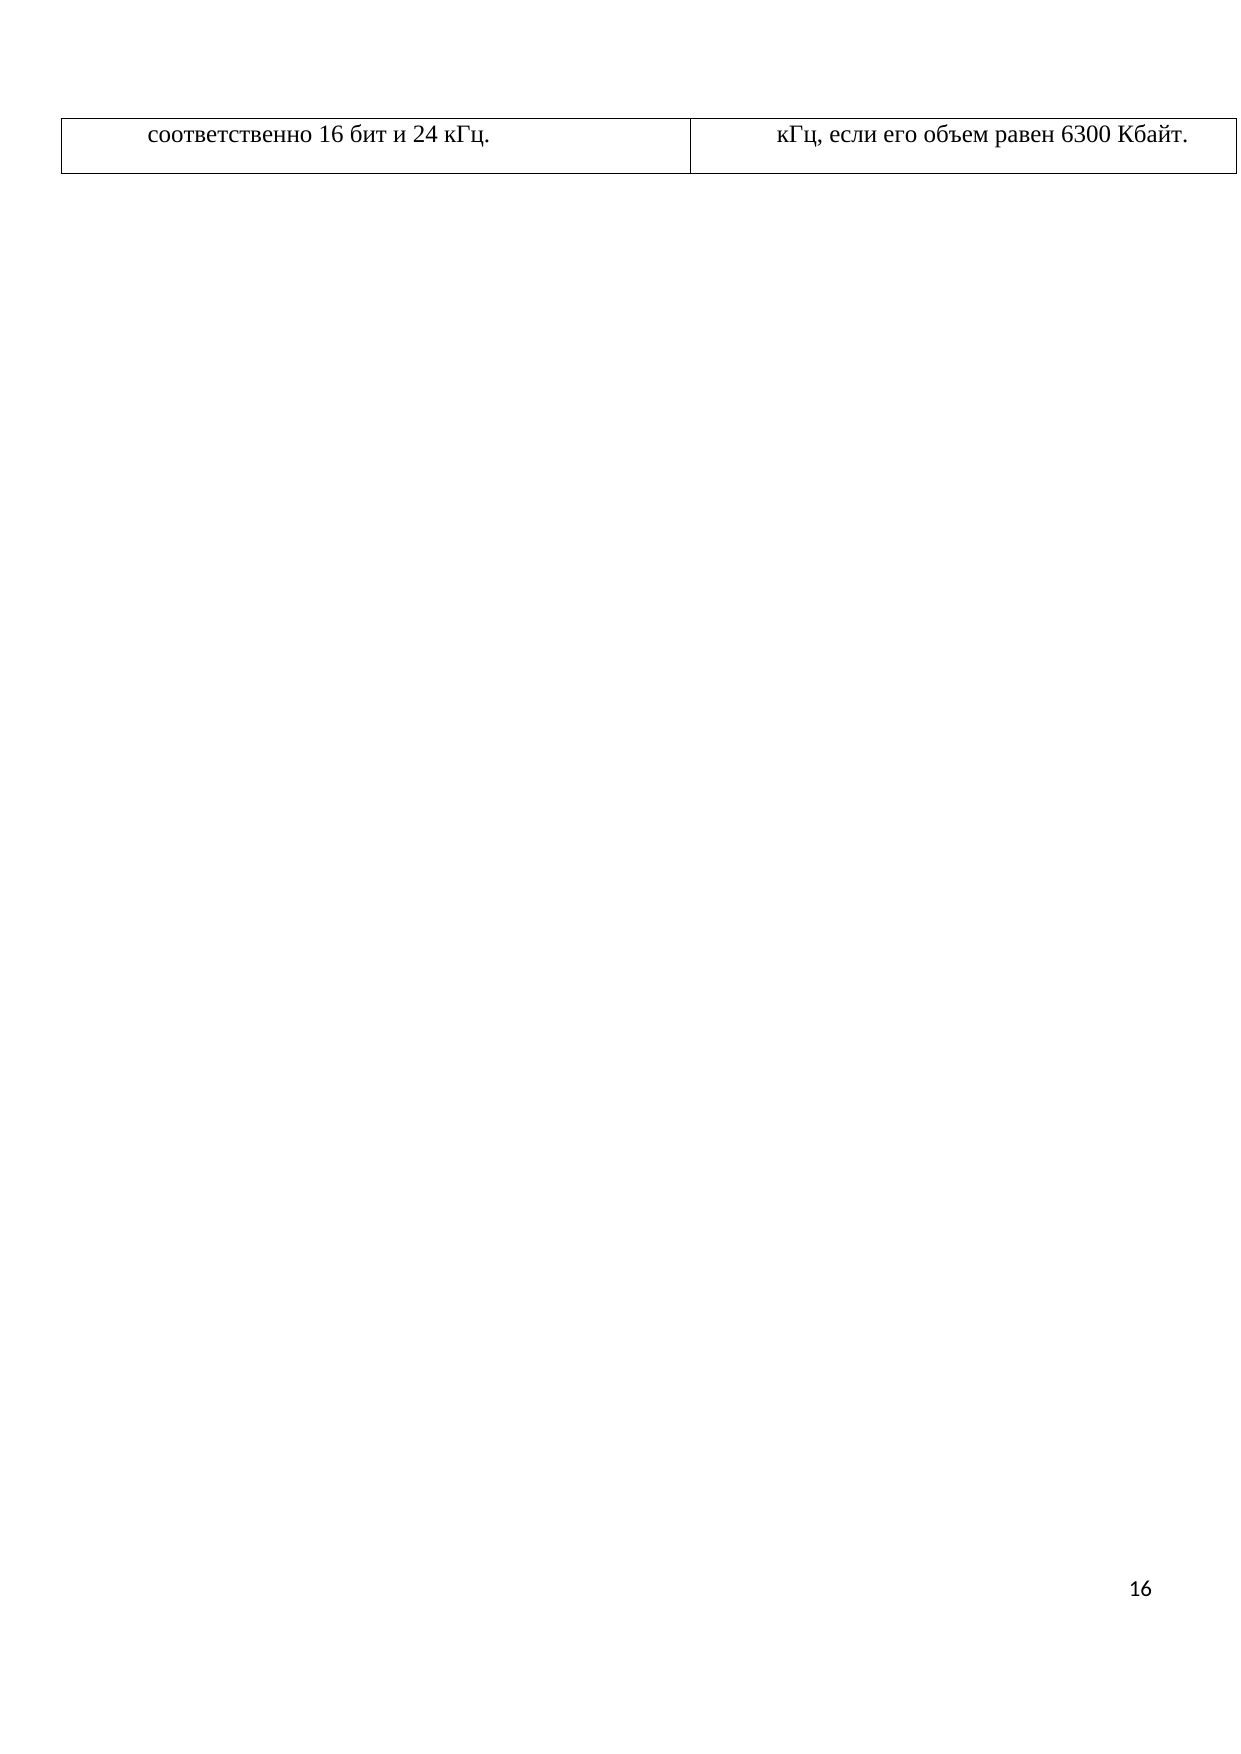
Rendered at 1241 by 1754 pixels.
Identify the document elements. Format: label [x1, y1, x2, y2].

table_cell [691, 119, 1236, 173]
table_cell [62, 119, 690, 173]
